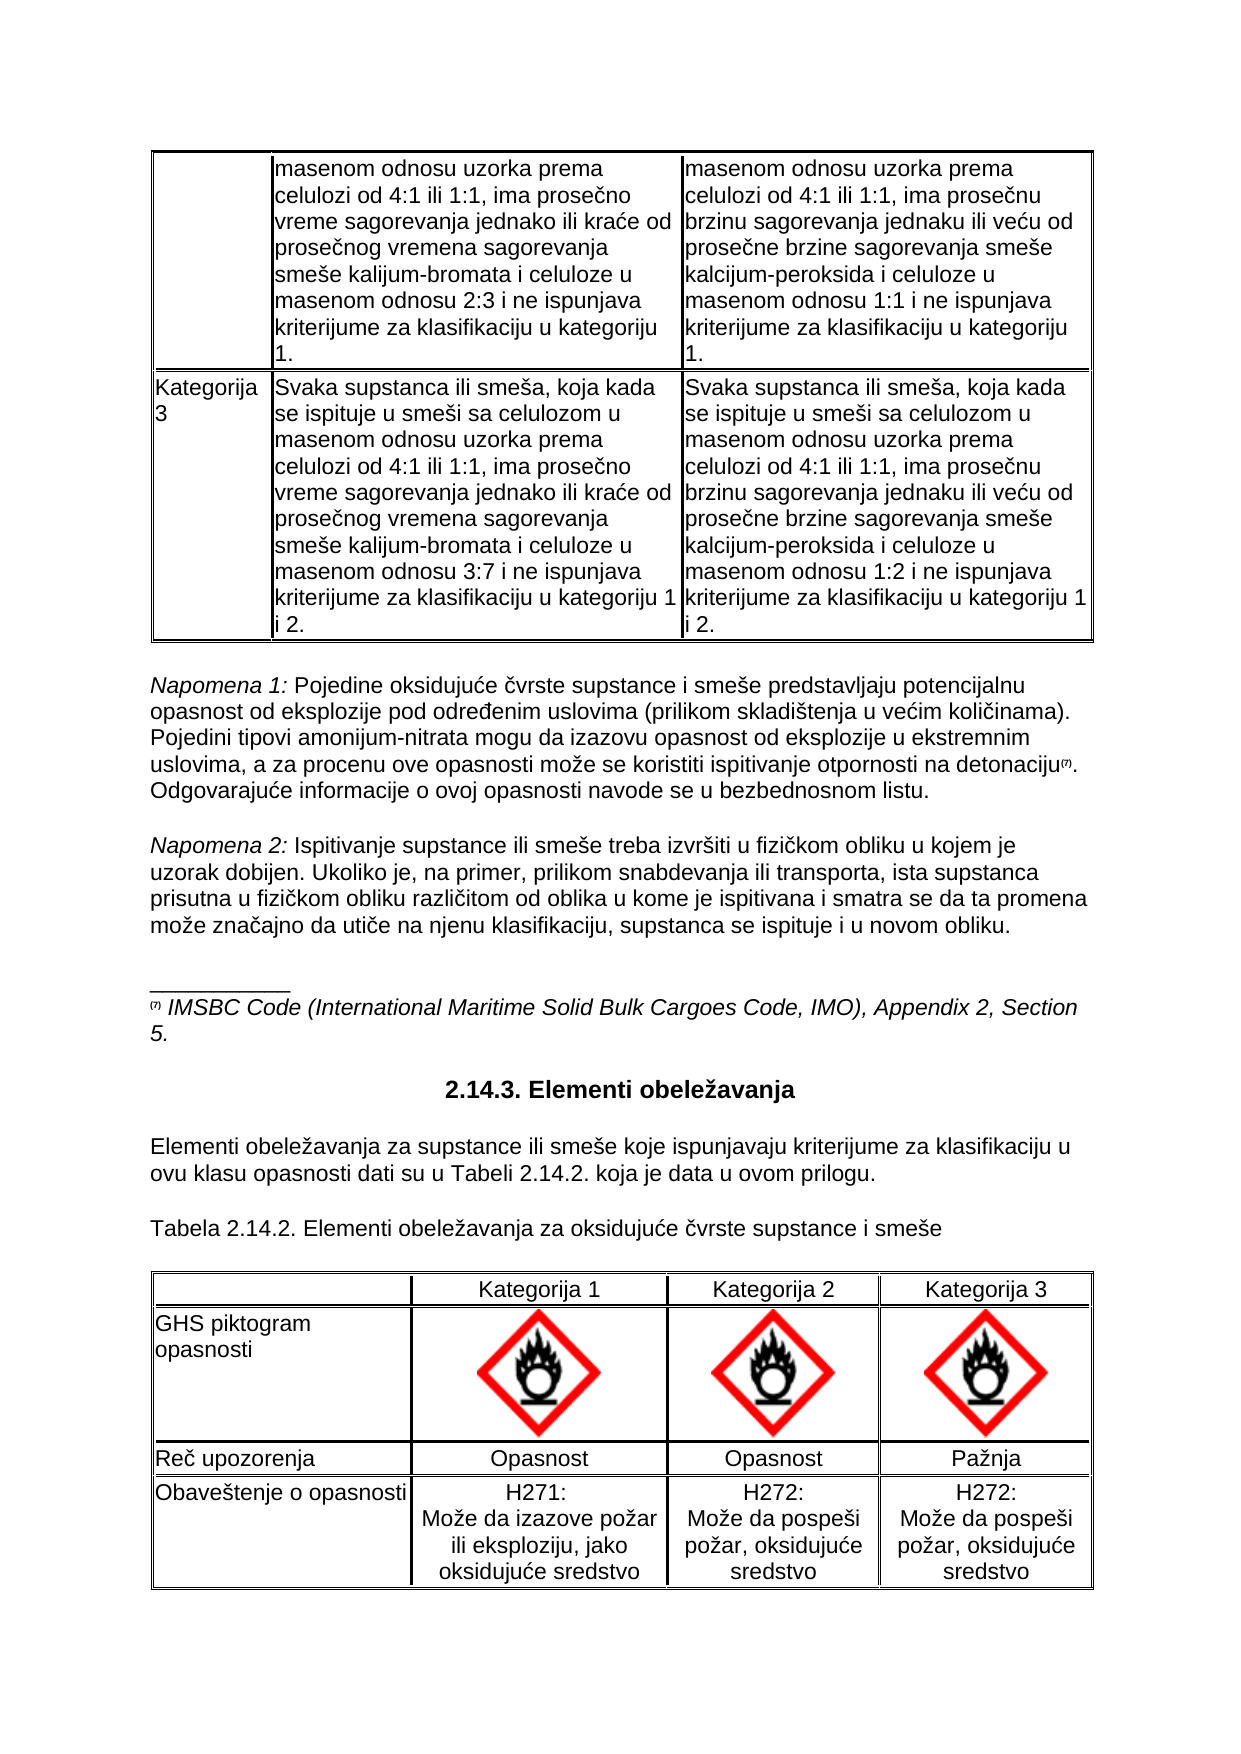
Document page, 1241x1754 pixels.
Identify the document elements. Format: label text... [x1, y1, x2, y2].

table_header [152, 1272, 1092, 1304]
picture [711, 1309, 836, 1438]
text Napomena 1: Pojedine oksidujuće čvrste supstance i smeše predstavljaju potencijalnu opasnost od eksplozije pod određenim uslovima (prilikom skladištenja u većim količinama). Pojedini tipovi amonijum-nitrata mogu da izazovu opasnost od eksplozije u ekstremnim uslovima, a za procenu ove opasnosti može se koristiti ispitivanje otpornosti na detonaciju(7). Odgovarajuće informacije o ovoj opasnosti navode se u bezbednosnom listu. [150, 672, 1090, 803]
text Tabela 2.14.2. Elementi obeležavanja za oksidujuće čvrste supstance i smeše [150, 1215, 1090, 1241]
text 2.14.3. Elementi obeležavanja [150, 1075, 1090, 1104]
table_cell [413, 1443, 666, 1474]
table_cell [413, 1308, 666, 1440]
text ___________ (7) IMSBC Code (International Maritime Solid Bulk Cargoes Code, IMO), Appendix 2, Section 5. [150, 967, 1090, 1046]
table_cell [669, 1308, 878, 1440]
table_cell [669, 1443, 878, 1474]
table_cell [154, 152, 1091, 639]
picture [923, 1309, 1049, 1438]
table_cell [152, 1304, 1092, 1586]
text Elementi obeležavanja za supstance ili smeše koje ispunjavaju kriterijume za klasifikaciju u ovu klasu opasnosti dati su u Tabeli 2.14.2. koja je data u ovom prilogu. [150, 1133, 1090, 1186]
text Napomena 2: Ispitivanje supstance ili smeše treba izvršiti u fizičkom obliku u kojem je uzorak dobijen. Ukoliko je, na primer, prilikom snabdevanja ili transporta, ista supstanca prisutna u fizičkom obliku različitom od oblika u kome je ispitivana i smatra se da ta promena može značajno da utiče na njenu klasifikaciju, supstanca se ispituje i u novom obliku. [150, 832, 1090, 938]
picture [476, 1309, 602, 1438]
